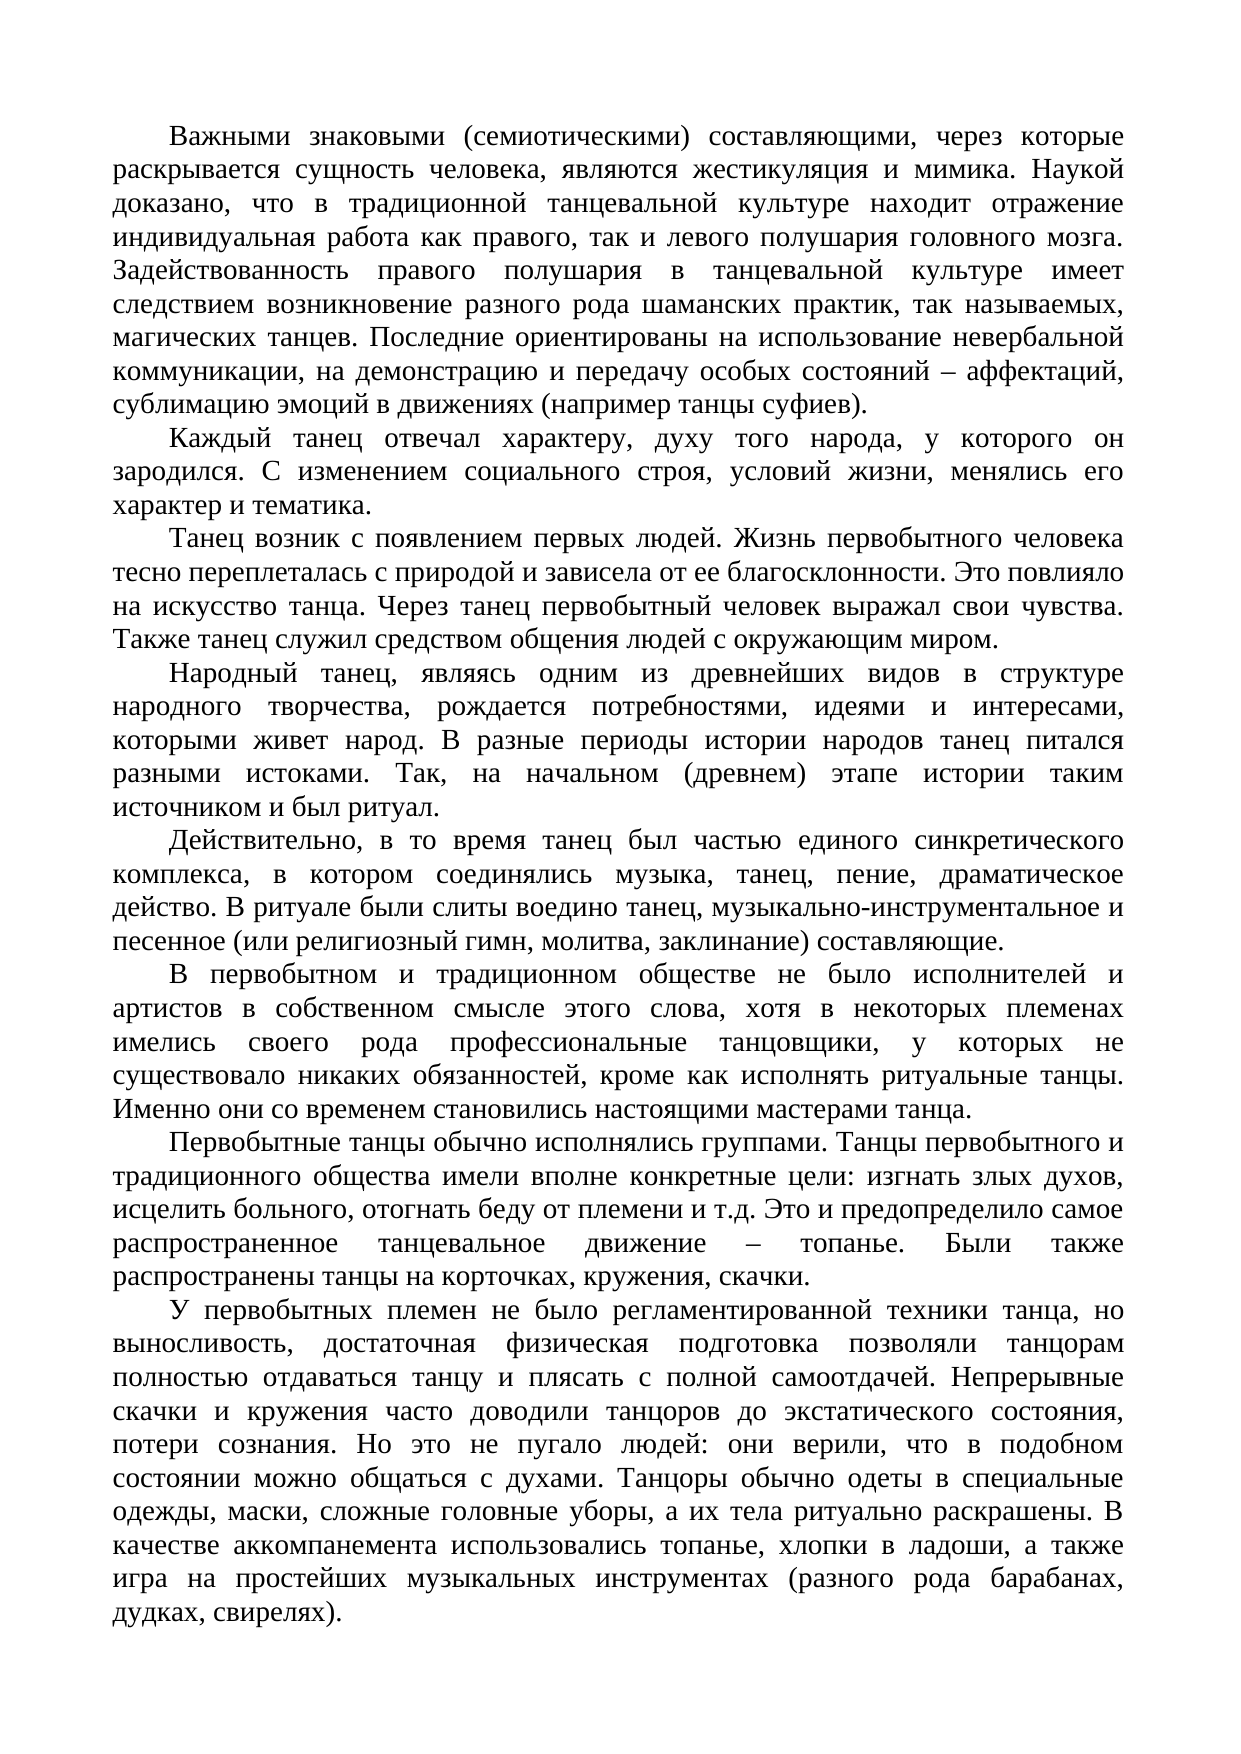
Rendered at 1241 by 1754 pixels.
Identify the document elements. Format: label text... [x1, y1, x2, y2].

text У первобытных племен не было регламентированной техники танца, но выносливость, достаточная физическая подготовка позволяли танцорам полностью отдаваться танцу и плясать с полной самоотдачей. Непрерывные скачки и кружения часто доводили танцоров до экстатического состояния, потери сознания. Но это не пугало людей: они верили, что в подобном состоянии можно общаться с духами. Танцоры обычно одеты в специальные одежды, маски, сложные головные уборы, а их тела ритуально раскрашены. В качестве аккомпанемента использовались топанье, хлопки в ладоши, а также игра на простейших музыкальных инструментах (разного рода барабанах, дудках, свирелях). [112, 1292, 1125, 1627]
text Первобытные танцы обычно исполнялись группами. Танцы первобытного и традиционного общества имели вполне конкретные цели: изгнать злых духов, исцелить больного, отогнать беду от племени и т.д. Это и предопределило самое распространенное танцевальное движение – топанье. Были также распространены танцы на корточках, кружения, скачки. [112, 1124, 1125, 1292]
text Танец возник с появлением первых людей. Жизнь первобытного человека тесно переплеталась с природой и зависела от ее благосклонности. Это повлияло на искусство танца. Через танец первобытный человек выражал свои чувства. Также танец служил средством общения людей с окружающим миром. [112, 521, 1125, 655]
text Действительно, в то время танец был частью единого синкретического комплекса, в котором соединялись музыка, танец, пение, драматическое действо. В ритуале были слиты воедино танец, музыкально-инструментальное и песенное (или религиозный гимн, молитва, заклинание) составляющие. [112, 822, 1125, 957]
text Народный танец, являясь одним из древнейших видов в структуре народного творчества, рождается потребностями, идеями и интересами, которыми живет народ. В разные периоды истории народов танец питался разными истоками. Так, на начальном (древнем) этапе истории таким источником и был ритуал. [112, 655, 1125, 822]
text Важными знаковыми (семиотическими) составляющими, через которые раскрывается сущность человека, являются жестикуляция и мимика. Наукой доказано, что в традиционной танцевальной культуре находит отражение индивидуальная работа как правого, так и левого полушария головного мозга. Задействованность правого полушария в танцевальной культуре имеет следствием возникновение разного рода шаманских практик, так называемых, магических танцев. Последние ориентированы на использование невербальной коммуникации, на демонстрацию и передачу особых состояний – аффектаций, сублимацию эмоций в движениях (например танцы суфиев). [112, 118, 1125, 420]
text Каждый танец отвечал характеру, духу того народа, у которого он зародился. С изменением социального строя, условий жизни, менялись его характер и тематика. [112, 420, 1125, 521]
text В первобытном и традиционном обществе не было исполнителей и артистов в собственном смысле этого слова, хотя в некоторых племенах имелись своего рода профессиональные танцовщики, у которых не существовало никаких обязанностей, кроме как исполнять ритуальные танцы. Именно они со временем становились настоящими мастерами танца. [112, 957, 1125, 1124]
